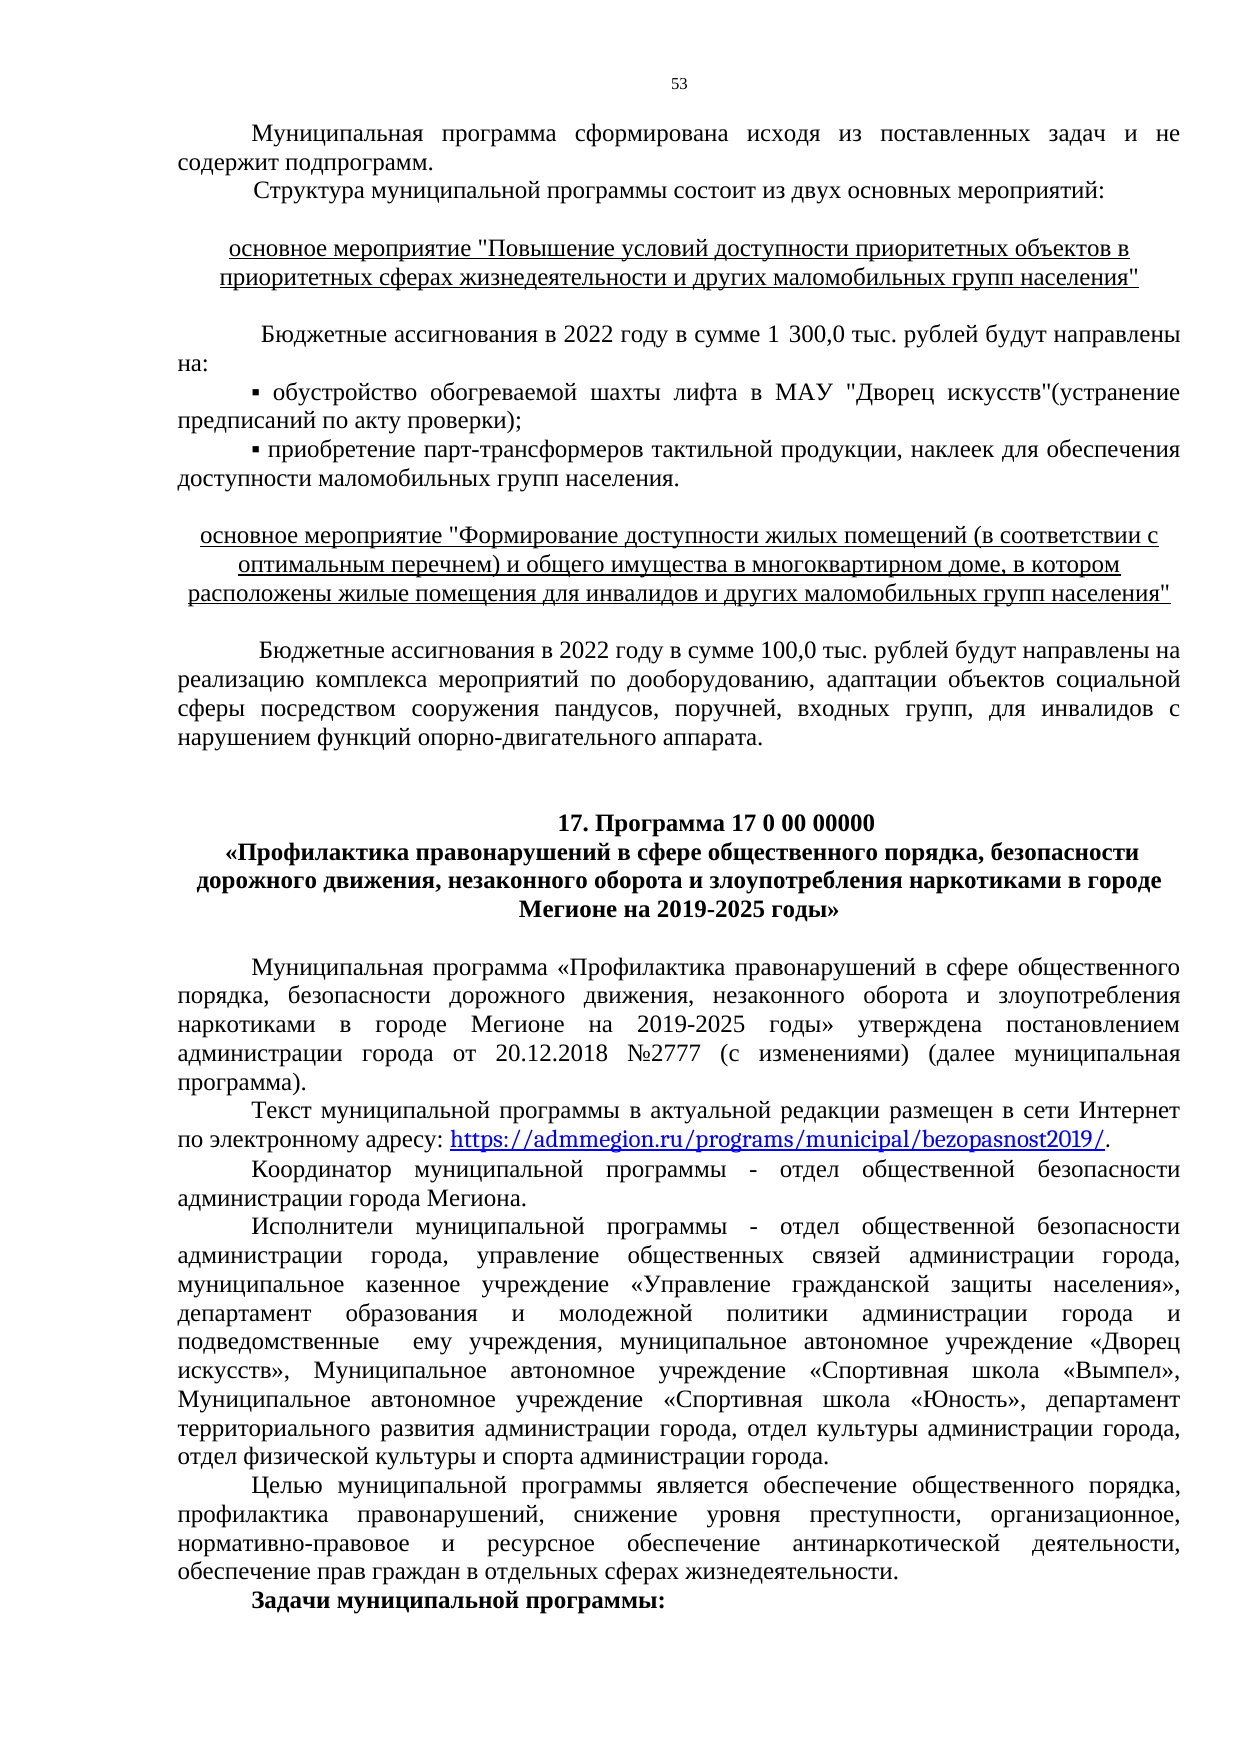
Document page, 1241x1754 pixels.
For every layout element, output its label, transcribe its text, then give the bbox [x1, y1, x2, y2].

text ▪ обустройство обогреваемой шахты лифта в МАУ "Дворец искусств"(устранение предписаний по акту проверки); [177, 377, 1181, 434]
text Исполнители муниципальной программы - отдел общественной безопасности администрации города, управление общественных связей администрации города, муниципальное казенное учреждение «Управление гражданской защиты населения», департамент образования и молодежной политики администрации города и подведомственные ему учреждения, муниципальное автономное учреждение «Дворец искусств», Муниципальное автономное учреждение «Спортивная школа «Вымпел», Муниципальное автономное учреждение «Спортивная школа «Юность», департамент территориального развития администрации города, отдел культуры администрации города, отдел физической культуры и спорта администрации города. [177, 1211, 1181, 1470]
text Задачи муниципальной программы: [177, 1585, 1181, 1614]
text Координатор муниципальной программы - отдел общественной безопасности администрации города Мегиона. [177, 1154, 1181, 1211]
text Текст муниципальной программы в актуальной редакции размещен в сети Интернет по электронному адресу: https://admmegion.ru/programs/municipal/bezopasnost2019/. [177, 1096, 1181, 1154]
text 17. Программа 17 0 00 00000 [177, 808, 1181, 837]
text Целью муниципальной программы является обеспечение общественного порядка, профилактика правонарушений, снижение уровня преступности, организационное, нормативно-правовое и ресурсное обеспечение антинаркотической деятельности, обеспечение прав граждан в отдельных сферах жизнедеятельности. [177, 1470, 1181, 1585]
text основное мероприятие "Повышение условий доступности приоритетных объектов в приоритетных сферах жизнедеятельности и других маломобильных групп населения" [177, 233, 1181, 291]
text Муниципальная программа «Профилактика правонарушений в сфере общественного порядка, безопасности дорожного движения, незаконного оборота и злоупотребления наркотиками в городе Мегионе на 2019-2025 годы» утверждена постановлением администрации города от 20.12.2018 №2777 (с изменениями) (далее муниципальная программа). [177, 952, 1181, 1096]
text ▪ приобретение парт-трансформеров тактильной продукции, наклеек для обеспечения доступности маломобильных групп населения. [177, 434, 1181, 492]
text основное мероприятие "Формирование доступности жилых помещений (в соответствии с оптимальным перечнем) и общего имущества в многоквартирном доме, в котором расположены жилые помещения для инвалидов и других маломобильных групп населения" [177, 521, 1181, 607]
text Муниципальная программа сформирована исходя из поставленных задач и не содержит подпрограмм. [177, 118, 1181, 176]
text Бюджетные ассигнования в 2022 году в сумме 1 300,0 тыс. рублей будут направлены на: [177, 319, 1181, 377]
text Бюджетные ассигнования в 2022 году в сумме 100,0 тыс. рублей будут направлены на реализацию комплекса мероприятий по дооборудованию, адаптации объектов социальной сферы посредством сооружения пандусов, поручней, входных групп, для инвалидов с нарушением функций опорно-двигательного аппарата. [177, 636, 1181, 751]
text Структура муниципальной программы состоит из двух основных мероприятий: [177, 176, 1181, 204]
text «Профилактика правонарушений в сфере общественного порядка, безопасности дорожного движения, незаконного оборота и злоупотребления наркотиками в городе Мегионе на 2019-2025 годы» [177, 837, 1181, 923]
